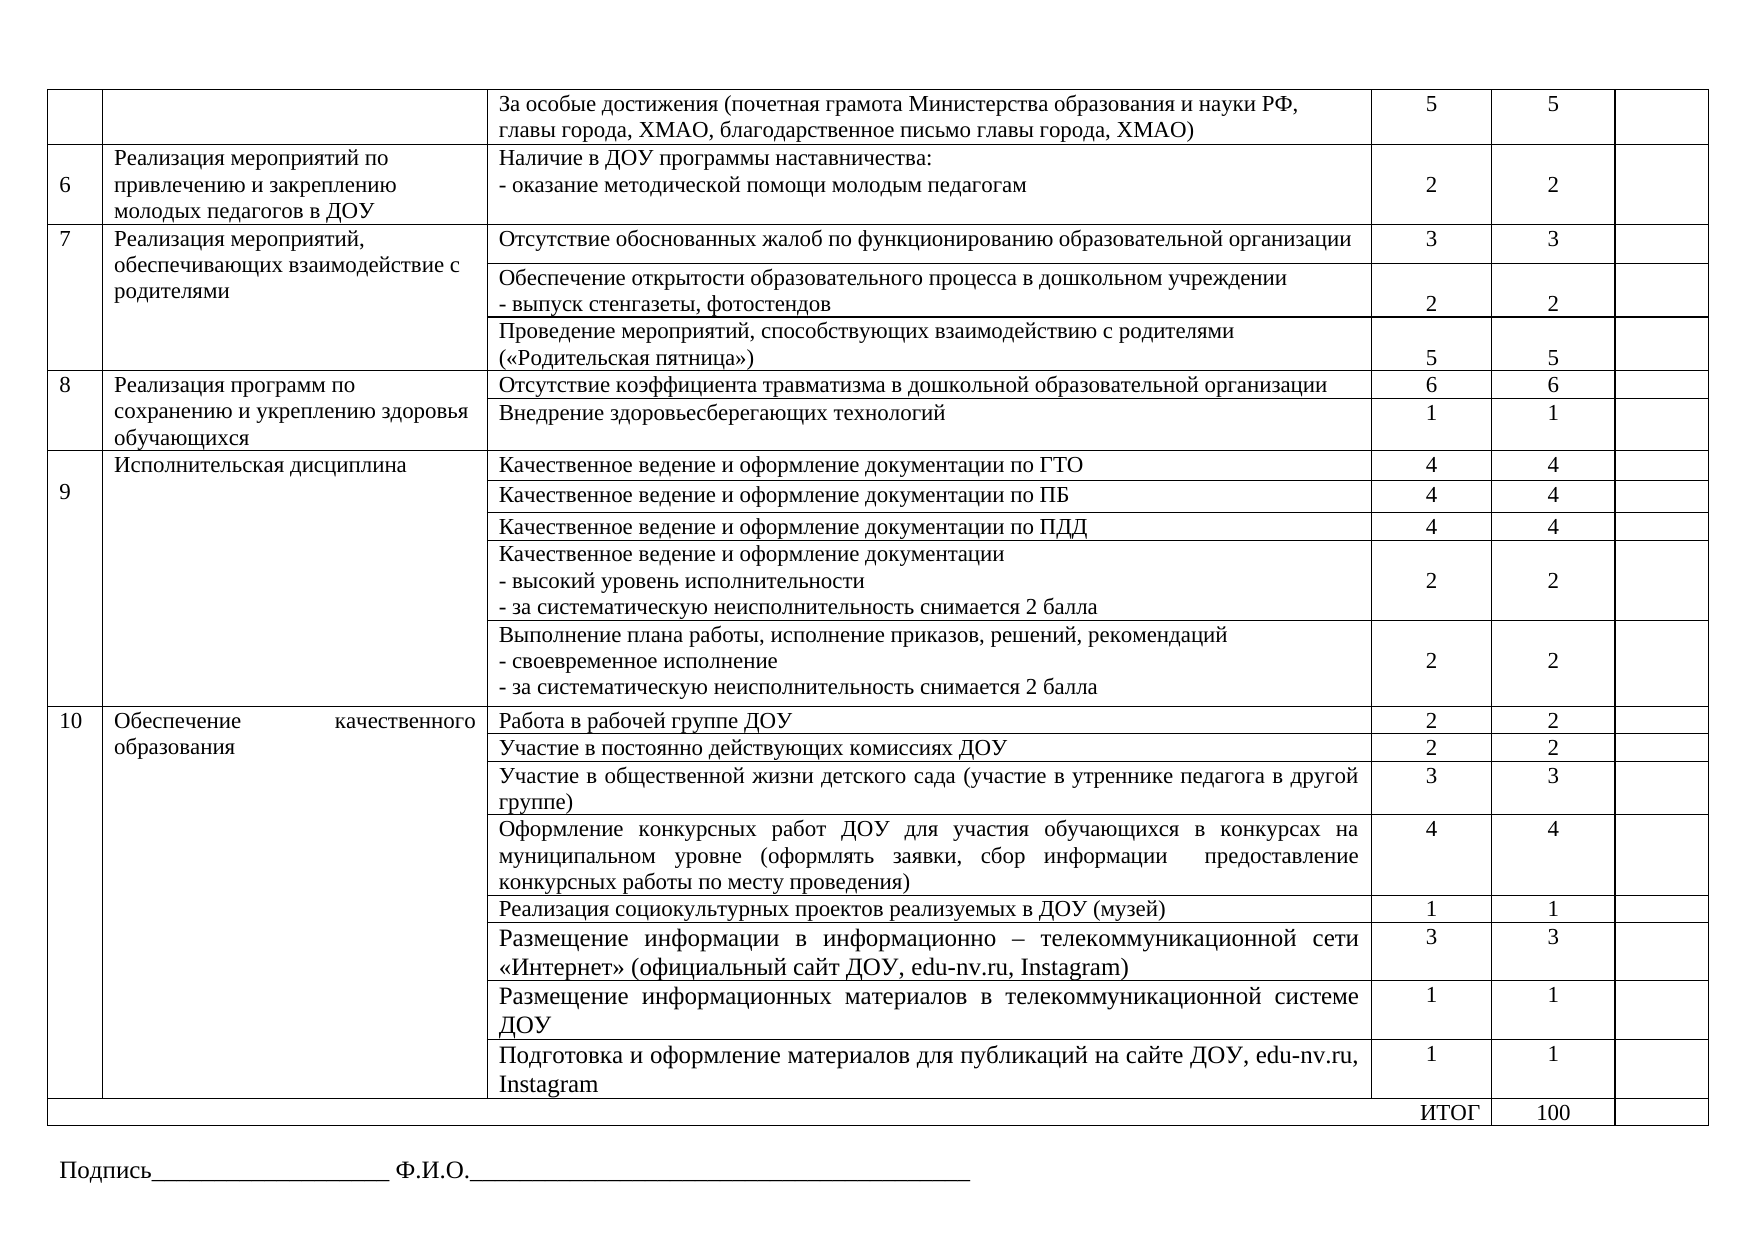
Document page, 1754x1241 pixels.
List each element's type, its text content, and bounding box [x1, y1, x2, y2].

table_cell 1 [1372, 399, 1491, 450]
table_cell Размещение информационных материалов в телекоммуникационной системе ДОУ [488, 981, 1371, 1039]
table_cell Отсутствие обоснованных жалоб по функционированию образовательной организации [488, 225, 1371, 263]
table_cell 2 [1492, 734, 1614, 761]
table_cell 1 [1372, 1040, 1491, 1097]
table_cell [1616, 621, 1708, 706]
table_cell [1616, 371, 1708, 398]
table_cell 2 [1372, 264, 1491, 316]
table_cell Исполнительская дисциплина [103, 451, 487, 706]
table_cell 4 [1492, 513, 1614, 539]
table_cell [1616, 264, 1708, 316]
table_cell [1616, 981, 1708, 1039]
table_cell 2 [1372, 707, 1491, 733]
table_cell 2 [1372, 541, 1491, 619]
table_cell Работа в рабочей группе ДОУ [488, 707, 1371, 733]
table_cell 5 [1372, 90, 1491, 143]
table_cell Обеспечение качественного образования [103, 707, 487, 1097]
table_cell [1616, 1040, 1708, 1097]
table_cell 6 [1372, 371, 1491, 398]
table_cell Проведение мероприятий, способствующих взаимодействию с родителями («Родительская пятница») [488, 318, 1371, 370]
table_cell 3 [1492, 762, 1614, 814]
table_cell 5 [1492, 318, 1614, 370]
table_cell Реализация программ по сохранению и укреплению здоровья обучающихся [103, 371, 487, 450]
table_cell [1616, 762, 1708, 814]
table_cell 3 [1372, 225, 1491, 263]
table_cell [1616, 541, 1708, 619]
table_cell 4 [1372, 451, 1491, 480]
table_cell Реализация социокультурных проектов реализуемых в ДОУ (музей) [488, 896, 1371, 922]
table_cell [1616, 896, 1708, 922]
table_cell 6 [48, 145, 102, 223]
table_cell За особые достижения (почетная грамота Министерства образования и науки РФ, главы города, ХМАО, благодарственное письмо главы города, ХМАО) [488, 90, 1371, 143]
table_cell Качественное ведение и оформление документации по ПДД [488, 513, 1371, 539]
table_cell 5 [1492, 90, 1614, 143]
table_cell 100 [1492, 1099, 1614, 1125]
table_cell 3 [1492, 923, 1614, 980]
table_cell 3 [1372, 923, 1491, 980]
table_cell Размещение информации в информационно – телекоммуникационной сети «Интернет» (официальный сайт ДОУ, edu-nv.ru, Instagram) [488, 923, 1371, 980]
table_cell [1616, 707, 1708, 733]
table_cell 2 [1492, 541, 1614, 619]
table_cell 7 [48, 225, 102, 370]
table_cell 4 [1372, 815, 1491, 894]
table_cell Участие в постоянно действующих комиссиях ДОУ [488, 734, 1371, 761]
table_cell [1616, 815, 1708, 894]
table_cell [1616, 451, 1708, 480]
table_cell 4 [1372, 481, 1491, 512]
table_cell 9 [48, 451, 102, 706]
table_cell 10 [48, 707, 102, 1097]
table_cell 1 [1372, 981, 1491, 1039]
table_cell Внедрение здоровьесберегающих технологий [488, 399, 1371, 450]
table_cell Качественное ведение и оформление документации - высокий уровень исполнительности - за систематическую неисполнительность снимается 2 балла [488, 541, 1371, 619]
table_cell Наличие в ДОУ программы наставничества: - оказание методической помощи молодым педагогам [488, 145, 1371, 223]
table_cell Качественное ведение и оформление документации по ПБ [488, 481, 1371, 512]
table_cell [1616, 1099, 1708, 1125]
table_cell 8 [48, 371, 102, 450]
table_cell 2 [1492, 707, 1614, 733]
table_cell [1616, 145, 1708, 223]
table_cell Участие в общественной жизни детского сада (участие в утреннике педагога в другой группе) [488, 762, 1371, 814]
text Подпись___________________ Ф.И.О.________________________________________ [59, 1155, 1695, 1183]
table_cell Реализация мероприятий по привлечению и закреплению молодых педагогов в ДОУ [103, 145, 487, 223]
table_cell 1 [1372, 896, 1491, 922]
table_cell 2 [1372, 734, 1491, 761]
table_cell Отсутствие коэффициента травматизма в дошкольной образовательной организации [488, 371, 1371, 398]
table_cell [1616, 225, 1708, 263]
table_cell Качественное ведение и оформление документации по ГТО [488, 451, 1371, 480]
table_cell 6 [1492, 371, 1614, 398]
table_cell 2 [1492, 621, 1614, 706]
table_cell 3 [1372, 762, 1491, 814]
table_cell Подготовка и оформление материалов для публикаций на сайте ДОУ, edu-nv.ru, Instagram [488, 1040, 1371, 1097]
table_cell [1616, 734, 1708, 761]
table_cell [1616, 399, 1708, 450]
table_cell Обеспечение открытости образовательного процесса в дошкольном учреждении - выпуск стенгазеты, фотостендов [488, 264, 1371, 316]
table_cell [1616, 923, 1708, 980]
table_cell 1 [1492, 399, 1614, 450]
table_cell [1616, 318, 1708, 370]
table_cell 2 [1372, 145, 1491, 223]
table_cell 1 [1492, 981, 1614, 1039]
table_cell 4 [1492, 451, 1614, 480]
table_cell Выполнение плана работы, исполнение приказов, решений, рекомендаций - своевременное исполнение - за систематическую неисполнительность снимается 2 балла [488, 621, 1371, 706]
table_cell ИТОГ [48, 1099, 1491, 1125]
table_cell Реализация мероприятий, обеспечивающих взаимодействие с родителями [103, 225, 487, 370]
table_cell 2 [1372, 621, 1491, 706]
table_cell 3 [1492, 225, 1614, 263]
table_cell 2 [1492, 145, 1614, 223]
table_cell 1 [1492, 1040, 1614, 1097]
table_cell 5 [1372, 318, 1491, 370]
table_cell 2 [1492, 264, 1614, 316]
table_cell 4 [1372, 513, 1491, 539]
table_cell [1616, 90, 1708, 143]
table_cell [1616, 481, 1708, 512]
table_cell 4 [1492, 815, 1614, 894]
table_cell Оформление конкурсных работ ДОУ для участия обучающихся в конкурсах на муниципальном уровне (оформлять заявки, сбор информации предоставление конкурсных работы по месту проведения) [488, 815, 1371, 894]
table_cell [1616, 513, 1708, 539]
table_cell 4 [1492, 481, 1614, 512]
table_cell 1 [1492, 896, 1614, 922]
